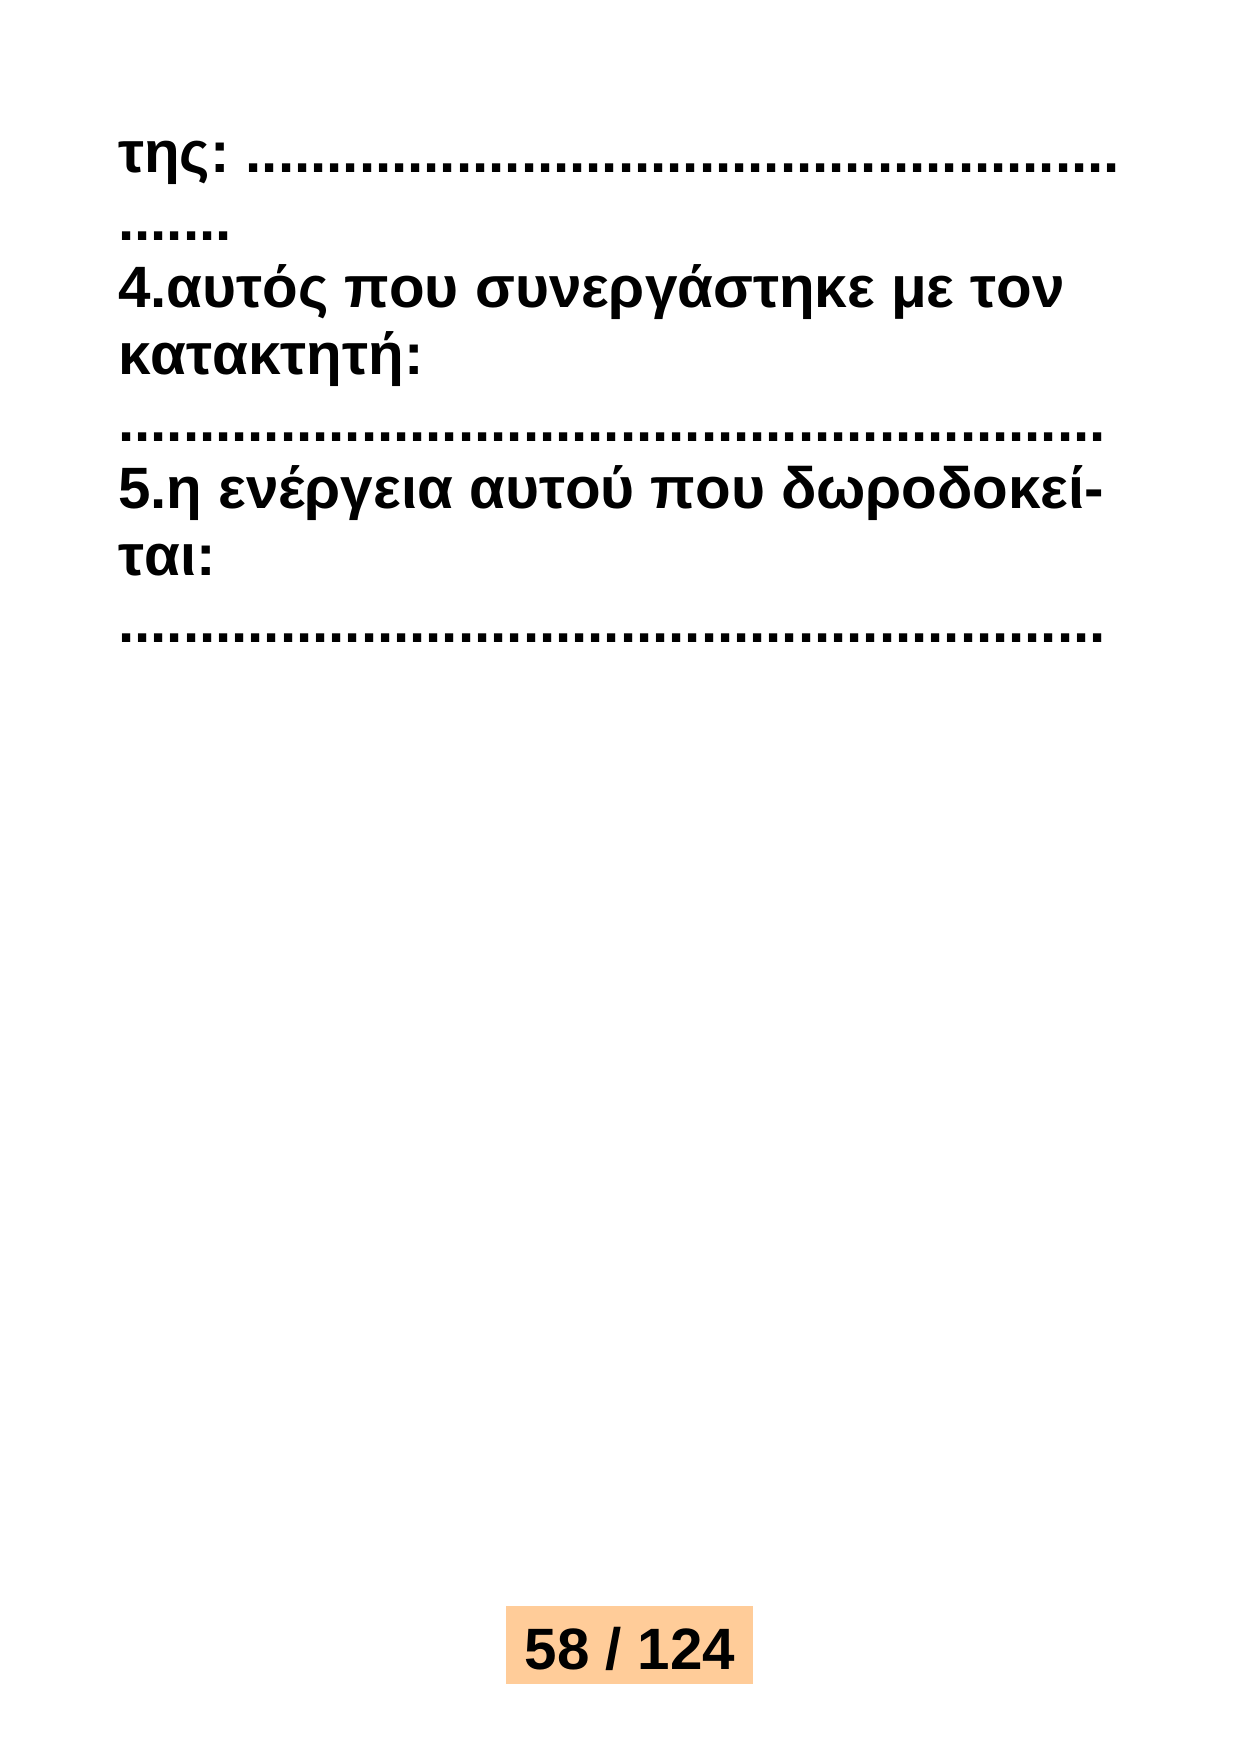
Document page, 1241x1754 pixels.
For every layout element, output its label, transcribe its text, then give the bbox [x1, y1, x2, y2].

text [118, 118, 1122, 252]
list ............................................................. [118, 386, 1122, 453]
text 5.η ενέργεια αυτού που δωροδοκεί-ται: [118, 453, 1122, 588]
list ............................................................. [118, 588, 1122, 655]
text 4.αυτός που συνεργάστηκε με τον κατακτητή: [118, 252, 1122, 386]
